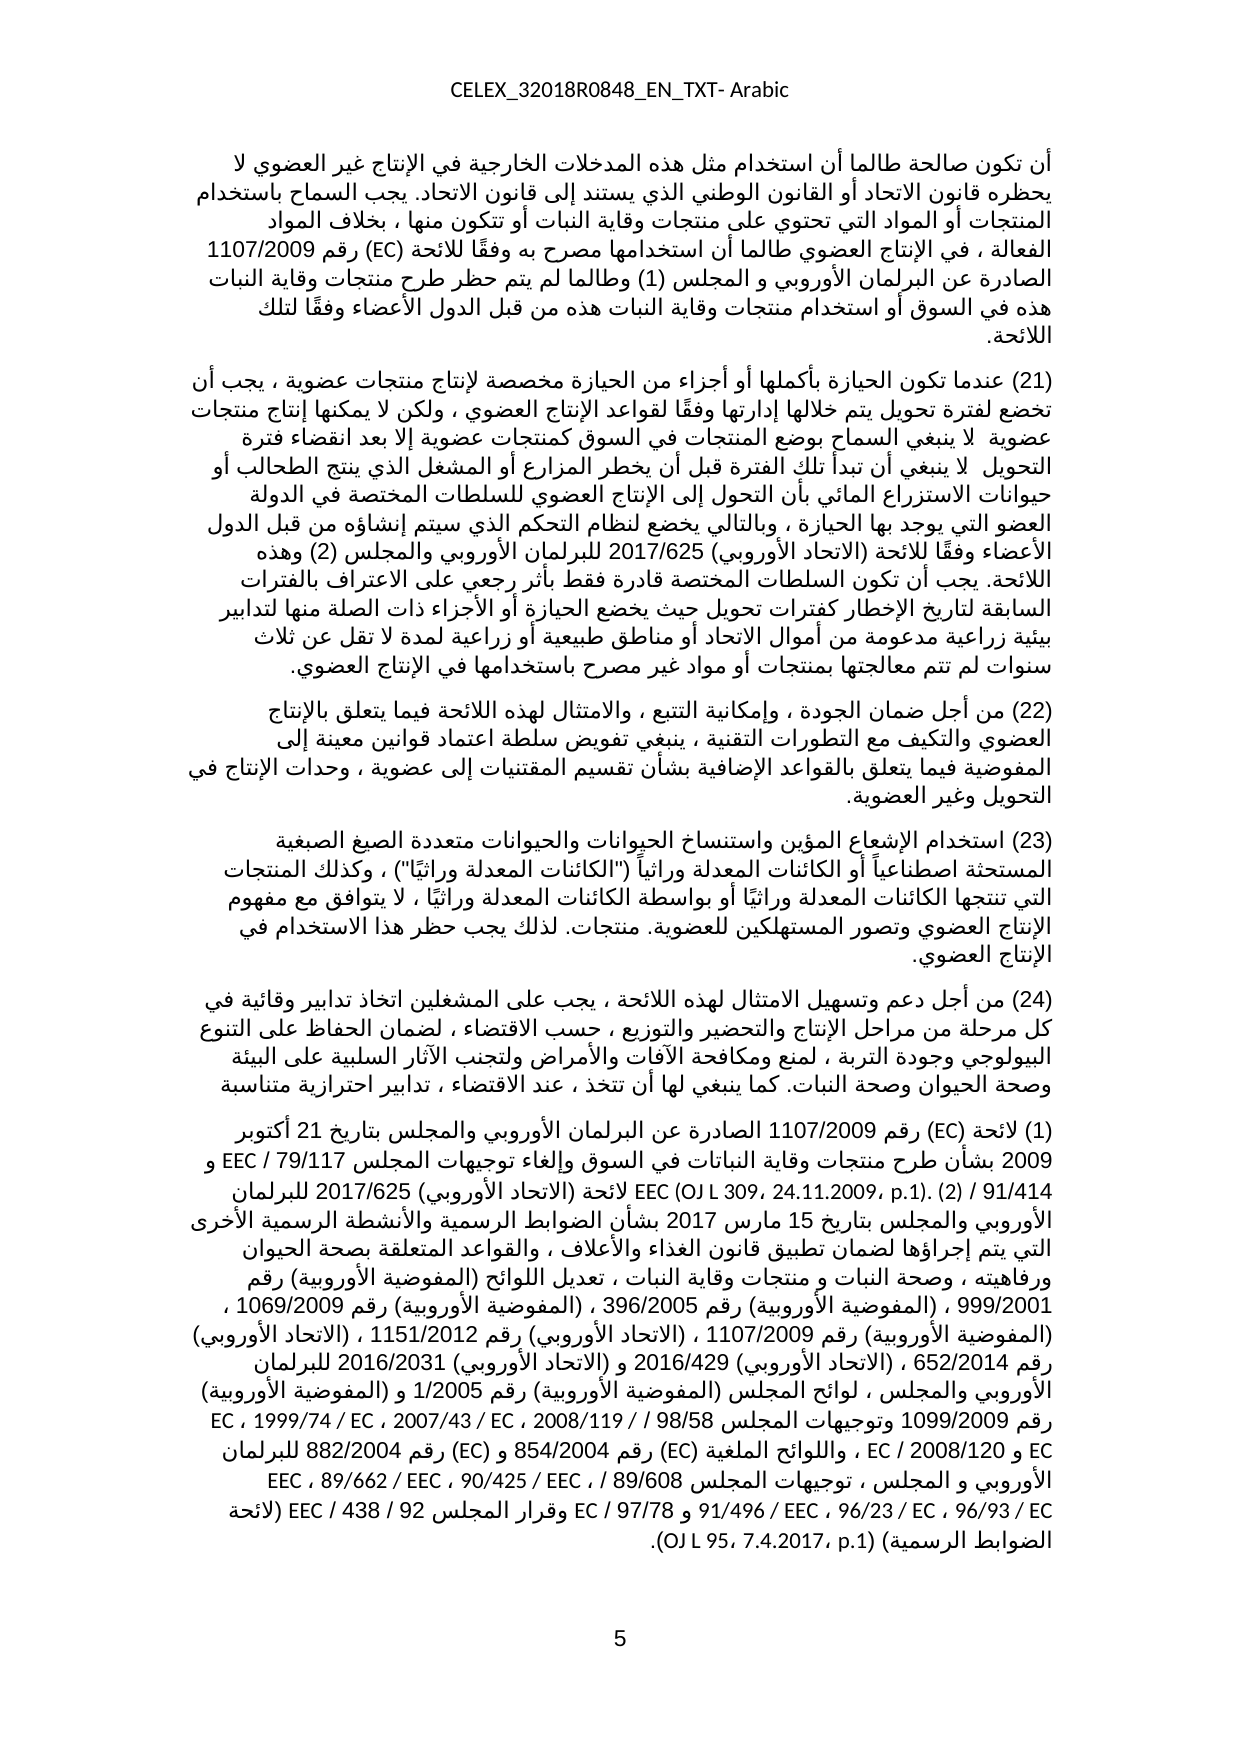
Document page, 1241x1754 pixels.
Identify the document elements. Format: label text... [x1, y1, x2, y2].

text (22) من أجل ضمان الجودة ، وإمكانية التتبع ، والامتثال لهذه اللائحة فيما يتعلق بالإنتاج العضوي والتكيف مع التطورات التقنية ، ينبغي تفويض سلطة اعتماد قوانين معينة إلى المفوضية فيما يتعلق بالقواعد الإضافية بشأن تقسيم المقتنيات إلى عضوية ، وحدات الإنتاج في التحويل وغير العضوية. [187, 697, 1053, 808]
text (24) من أجل دعم وتسهيل الامتثال لهذه اللائحة ، يجب على المشغلين اتخاذ تدابير وقائية في كل مرحلة من مراحل الإنتاج والتحضير والتوزيع ، حسب الاقتضاء ، لضمان الحفاظ على التنوع البيولوجي وجودة التربة ، لمنع ومكافحة الآفات والأمراض ولتجنب الآثار السلبية على البيئة وصحة الحيوان وصحة النبات. كما ينبغي لها أن تتخذ ، عند الاقتضاء ، تدابير احترازية متناسبة [187, 986, 1053, 1098]
text (21) عندما تكون الحيازة بأكملها أو أجزاء من الحيازة مخصصة لإنتاج منتجات عضوية ، يجب أن تخضع لفترة تحويل يتم خلالها إدارتها وفقًا لقواعد الإنتاج العضوي ، ولكن لا يمكنها إنتاج منتجات عضوية. لا ينبغي السماح بوضع المنتجات في السوق كمنتجات عضوية إلا بعد انقضاء فترة التحويل. لا ينبغي أن تبدأ تلك الفترة قبل أن يخطر المزارع أو المشغل الذي ينتج الطحالب أو حيوانات الاستزراع المائي بأن التحول إلى الإنتاج العضوي للسلطات المختصة في الدولة العضو التي يوجد بها الحيازة ، وبالتالي يخضع لنظام التحكم الذي سيتم إنشاؤه من قبل الدول الأعضاء وفقًا للائحة (الاتحاد الأوروبي) 2017/625 للبرلمان الأوروبي والمجلس (2) وهذه اللائحة. يجب أن تكون السلطات المختصة قادرة فقط بأثر رجعي على الاعتراف بالفترات السابقة لتاريخ الإخطار كفترات تحويل حيث يخضع الحيازة أو الأجزاء ذات الصلة منها لتدابير بيئية زراعية مدعومة من أموال الاتحاد أو مناطق طبيعية أو زراعية لمدة لا تقل عن ثلاث سنوات لم تتم معالجتها بمنتجات أو مواد غير مصرح باستخدامها في الإنتاج العضوي. [187, 367, 1053, 678]
text (23) استخدام الإشعاع المؤين واستنساخ الحيوانات والحيوانات متعددة الصيغ الصبغية المستحثة اصطناعياً أو الكائنات المعدلة وراثياً ("الكائنات المعدلة وراثيًا") ، وكذلك المنتجات التي تنتجها الكائنات المعدلة وراثيًا أو بواسطة الكائنات المعدلة وراثيًا ، لا يتوافق مع مفهوم الإنتاج العضوي وتصور المستهلكين للعضوية. منتجات. لذلك يجب حظر هذا الاستخدام في الإنتاج العضوي. [187, 827, 1053, 967]
text أن تكون صالحة طالما أن استخدام مثل هذه المدخلات الخارجية في الإنتاج غير العضوي لا يحظره قانون الاتحاد أو القانون الوطني الذي يستند إلى قانون الاتحاد. يجب السماح باستخدام المنتجات أو المواد التي تحتوي على منتجات وقاية النبات أو تتكون منها ، بخلاف المواد الفعالة ، في الإنتاج العضوي طالما أن استخدامها مصرح به وفقًا للائحة (EC) رقم 1107/2009 الصادرة عن البرلمان الأوروبي و المجلس (1) وطالما لم يتم حظر طرح منتجات وقاية النبات هذه في السوق أو استخدام منتجات وقاية النبات هذه من قبل الدول الأعضاء وفقًا لتلك اللائحة. [187, 150, 1053, 349]
text (1) لائحة (EC) رقم 1107/2009 الصادرة عن البرلمان الأوروبي والمجلس بتاريخ 21 أكتوبر 2009 بشأن طرح منتجات وقاية النباتات في السوق وإلغاء توجيهات المجلس 79/117 / EEC و 91/414 / EEC (OJ L 309، 24.11.2009، p.1). (2) لائحة (الاتحاد الأوروبي) 2017/625 للبرلمان الأوروبي والمجلس بتاريخ 15 مارس 2017 بشأن الضوابط الرسمية والأنشطة الرسمية الأخرى التي يتم إجراؤها لضمان تطبيق قانون الغذاء والأعلاف ، والقواعد المتعلقة بصحة الحيوان ورفاهيته ، وصحة النبات و منتجات وقاية النبات ، تعديل اللوائح (المفوضية الأوروبية) رقم 999/2001 ، (المفوضية الأوروبية) رقم 396/2005 ، (المفوضية الأوروبية) رقم 1069/2009 ، (المفوضية الأوروبية) رقم 1107/2009 ، (الاتحاد الأوروبي) رقم 1151/2012 ، (الاتحاد الأوروبي) رقم 652/2014 ، (الاتحاد الأوروبي) 2016/429 و (الاتحاد الأوروبي) 2016/2031 للبرلمان الأوروبي والمجلس ، لوائح المجلس (المفوضية الأوروبية) رقم 1/2005 و (المفوضية الأوروبية) رقم 1099/2009 وتوجيهات المجلس 98/58 / EC ، 1999/74 / EC ، 2007/43 / EC ، 2008/119 / EC و 2008/120 / EC ، واللوائح الملغية (EC) رقم 854/2004 و (EC) رقم 882/2004 للبرلمان الأوروبي و المجلس ، توجيهات المجلس 89/608 / EEC ، 89/662 / EEC ، 90/425 / EEC ، 91/496 / EEC ، 96/23 / EC ، 96/93 / EC و 97/78 / EC وقرار المجلس 92 / 438 / EEC (لائحة الضوابط الرسمية) (OJ L 95، 7.4.2017، p.1). [187, 1117, 1053, 1554]
